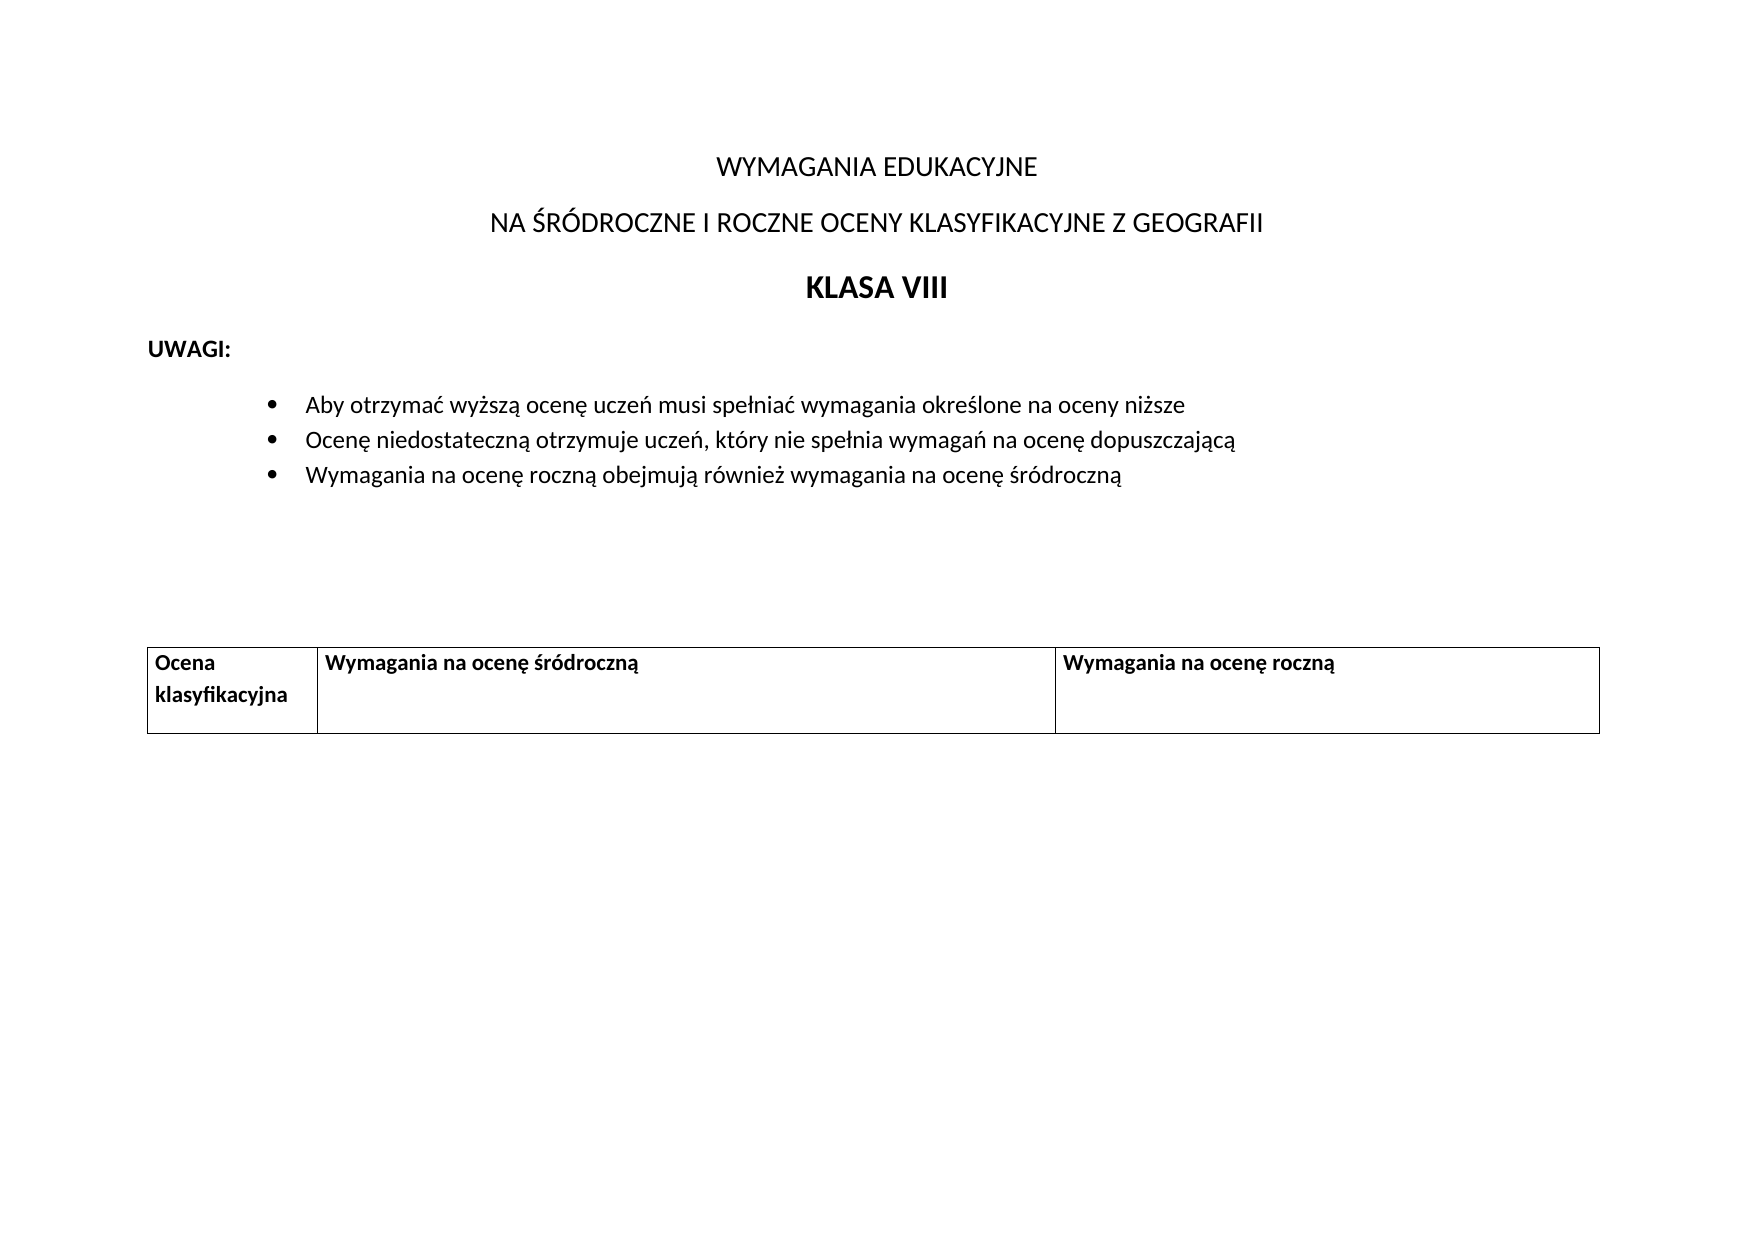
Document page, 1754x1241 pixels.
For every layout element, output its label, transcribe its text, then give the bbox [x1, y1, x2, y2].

text KLASA VIII [148, 266, 1606, 307]
text UWAGI: [148, 333, 1606, 364]
table_header Wymagania na ocenę śródroczną [318, 648, 1055, 733]
text WYMAGANIA EDUKACYJNE [148, 148, 1606, 183]
table_header Wymagania na ocenę roczną [1056, 648, 1599, 733]
table_header Ocena klasyfikacyjna [148, 648, 317, 733]
list Ocenę niedostateczną otrzymuje uczeń, który nie spełnia wymagań na ocenę dopuszczającą [268, 424, 1606, 455]
list Wymagania na ocenę roczną obejmują również wymagania na ocenę śródroczną [268, 459, 1606, 490]
list Aby otrzymać wyższą ocenę uczeń musi spełniać wymagania określone na oceny niższe [268, 389, 1606, 420]
text NA ŚRÓDROCZNE I ROCZNE OCENY KLASYFIKACYJNE Z GEOGRAFII [148, 204, 1606, 240]
